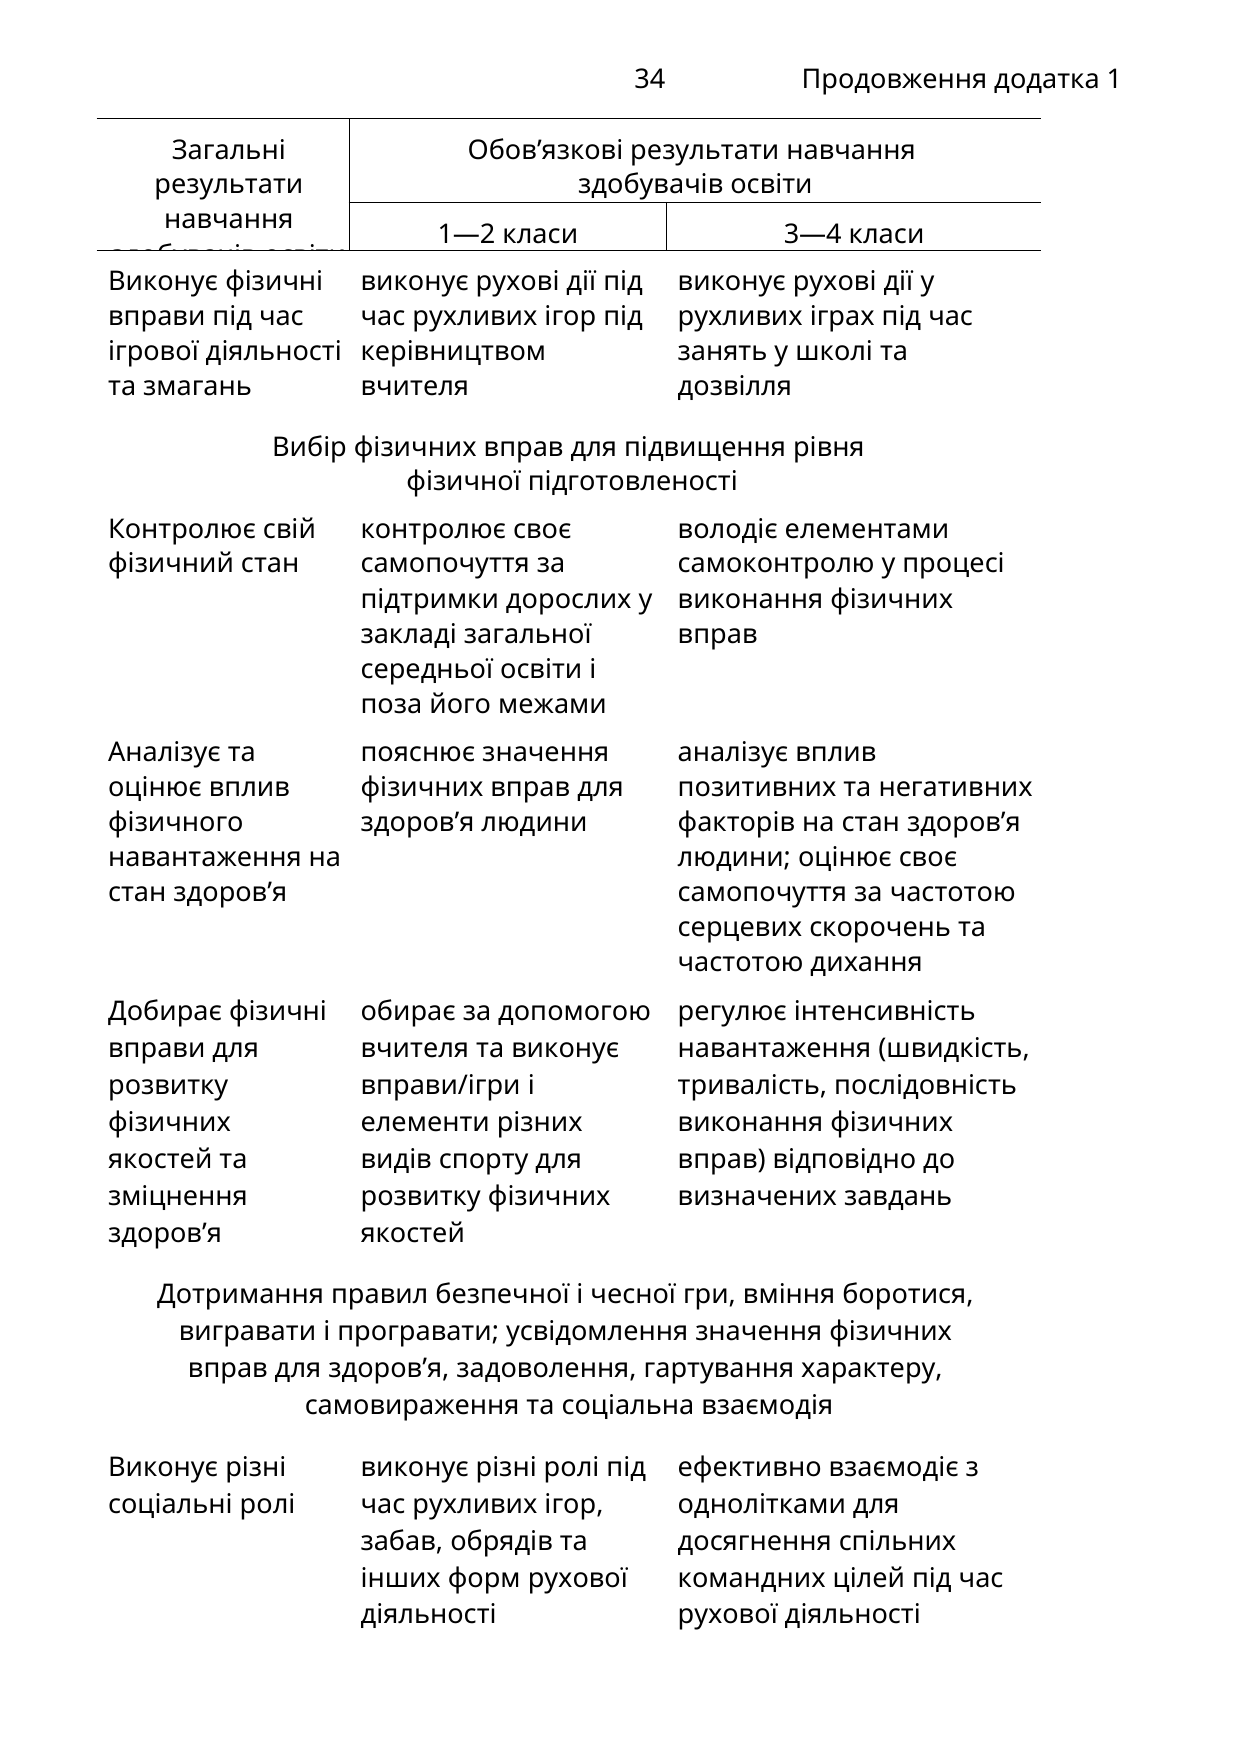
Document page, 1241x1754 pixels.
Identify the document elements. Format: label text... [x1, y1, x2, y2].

table_header Обов’язкові результати навчання здобувачів освіти [350, 119, 1041, 202]
table_cell виконує різні ролі під час рухливих ігор, забав, обрядів та інших форм рухової діяльності [349, 1435, 666, 1632]
table_cell пояснює значення фізичних вправ для здоров’я людини [349, 721, 666, 979]
table_cell Дотримання правил безпечної і чесної гри, вміння боротися, вигравати і програвати; усвідомлення значення фізичних вправ для здоров’я, задоволення, гартування характеру, самовираження та соціальна взаємодія [97, 1250, 1041, 1435]
table_cell Виконує фізичні вправи під час ігрової діяльності та змагань [97, 251, 349, 403]
table_cell Контролює свій фізичний стан [97, 498, 349, 721]
table_cell 3—4 класи [667, 203, 1041, 250]
table_cell аналізує вплив позитивних та негативних факторів на стан здоров’я людини; оцінює своє самопочуття за частотою серцевих скорочень та частотою дихання [666, 721, 1041, 979]
table_cell Виконує різні соціальні ролі [97, 1435, 349, 1632]
table_cell ефективно взаємодіє з однолітками для досягнення спільних командних цілей під час рухової діяльності [666, 1435, 1041, 1632]
table_cell виконує рухові дії під час рухливих ігор під керівництвом вчителя [349, 251, 666, 403]
table_cell Добирає фізичні вправи для розвитку фізичних якостей та зміцнення здоров’я [97, 979, 349, 1250]
table_cell Аналізує та оцінює вплив фізичного навантаження на стан здоров’я [97, 721, 349, 979]
table_header Загальні результати навчання здобувачів освіти [97, 119, 349, 250]
table_cell володіє елементами самоконтролю у процесі виконання фізичних вправ [666, 498, 1041, 721]
table_cell виконує рухові дії у рухливих іграх під час занять у школі та дозвілля [666, 251, 1041, 403]
table_cell Вибір фізичних вправ для підвищення рівня фізичної підготовленості [97, 403, 1041, 498]
table_cell 1—2 класи [350, 203, 666, 250]
table_cell обирає за допомогою вчителя та виконує вправи/ігри і елементи різних видів спорту для розвитку фізичних якостей [349, 979, 666, 1250]
table_cell контролює своє самопочуття за підтримки дорослих у закладі загальної середньої освіти і поза його межами [349, 498, 666, 721]
table_cell регулює інтенсивність навантаження (швидкість, тривалість, послідовність виконання фізичних вправ) відповідно до визначених завдань [666, 979, 1041, 1250]
